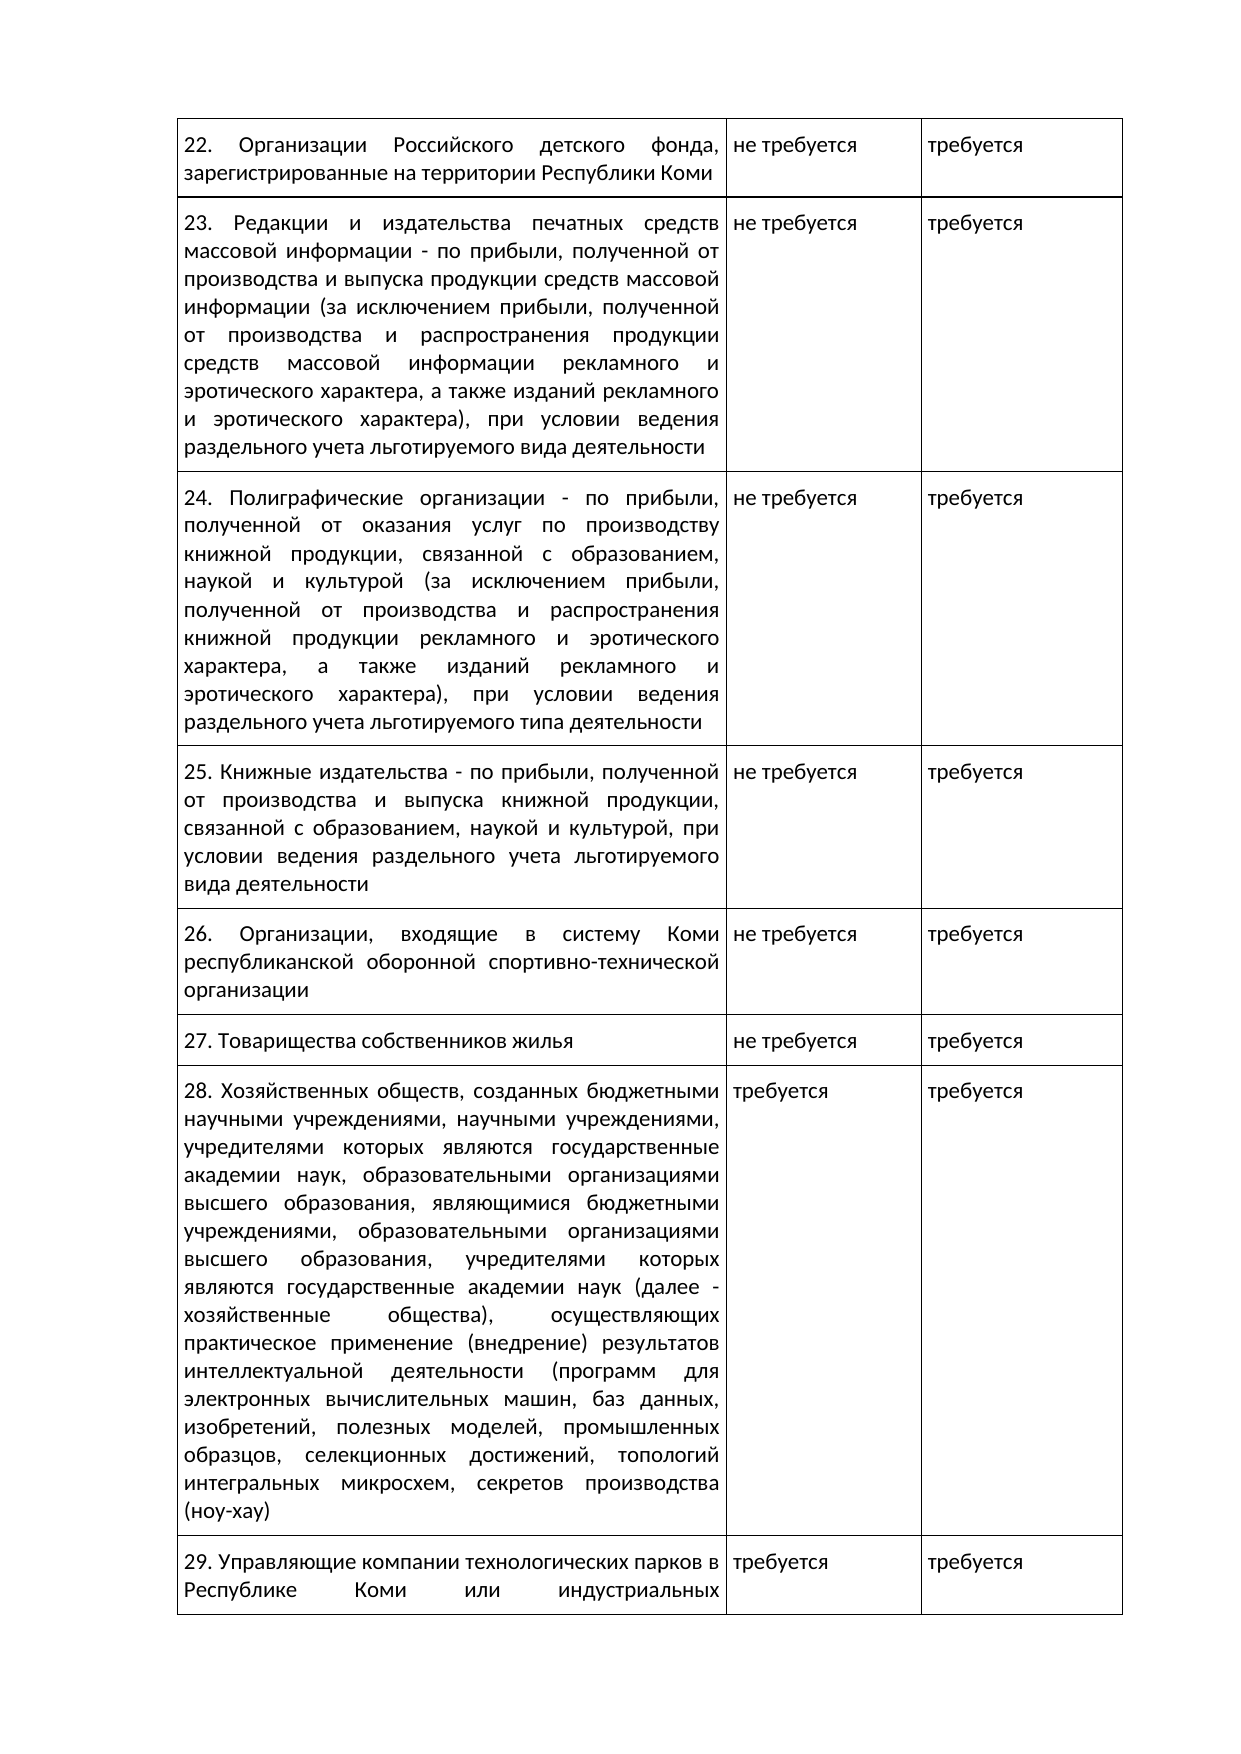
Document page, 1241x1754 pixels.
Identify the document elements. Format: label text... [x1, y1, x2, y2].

table_cell требуется [922, 198, 1122, 471]
table_cell 25. Книжные издательства - по прибыли, полученной от производства и выпуска книжной продукции, связанной с образованием, наукой и культурой, при условии ведения раздельного учета льготируемого вида деятельности [178, 746, 726, 908]
table_cell не требуется [727, 119, 921, 196]
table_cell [178, 1536, 726, 1613]
table_cell не требуется [727, 198, 921, 471]
table_cell требуется [922, 1015, 1122, 1064]
table_cell 28. Хозяйственных обществ, созданных бюджетными научными учреждениями, научными учреждениями, учредителями которых являются государственные академии наук, образовательными организациями высшего образования, являющимися бюджетными учреждениями, образовательными организациями высшего образования, учредителями которых являются государственные академии наук (далее - хозяйственные общества), осуществляющих практическое применение (внедрение) результатов интеллектуальной деятельности (программ для электронных вычислительных машин, баз данных, изобретений, полезных моделей, промышленных образцов, селекционных достижений, топологий интегральных микросхем, секретов производства (ноу-хау) [178, 1066, 726, 1535]
table_cell не требуется [727, 1015, 921, 1064]
table_cell 23. Редакции и издательства печатных средств массовой информации - по прибыли, полученной от производства и выпуска продукции средств массовой информации (за исключением прибыли, полученной от производства и распространения продукции средств массовой информации рекламного и эротического характера, а также изданий рекламного и эротического характера), при условии ведения раздельного учета льготируемого вида деятельности [178, 198, 726, 471]
table_cell требуется [922, 119, 1122, 196]
table_cell требуется [922, 746, 1122, 908]
table_cell 27. Товарищества собственников жилья [178, 1015, 726, 1064]
table_cell не требуется [727, 472, 921, 745]
table_cell требуется [922, 472, 1122, 745]
table_cell 22. Организации Российского детского фонда, зарегистрированные на территории Республики Коми [178, 119, 726, 196]
table_cell не требуется [727, 909, 921, 1014]
table_cell требуется [727, 1066, 921, 1535]
table_cell требуется [727, 1536, 921, 1613]
table_cell 24. Полиграфические организации - по прибыли, полученной от оказания услуг по производству книжной продукции, связанной с образованием, наукой и культурой (за исключением прибыли, полученной от производства и распространения книжной продукции рекламного и эротического характера, а также изданий рекламного и эротического характера), при условии ведения раздельного учета льготируемого типа деятельности [178, 472, 726, 745]
table_cell требуется [922, 909, 1122, 1014]
table_cell требуется [922, 1066, 1122, 1535]
table_cell 26. Организации, входящие в систему Коми республиканской оборонной спортивно-технической организации [178, 909, 726, 1014]
table_cell не требуется [727, 746, 921, 908]
table_cell требуется [922, 1536, 1122, 1613]
